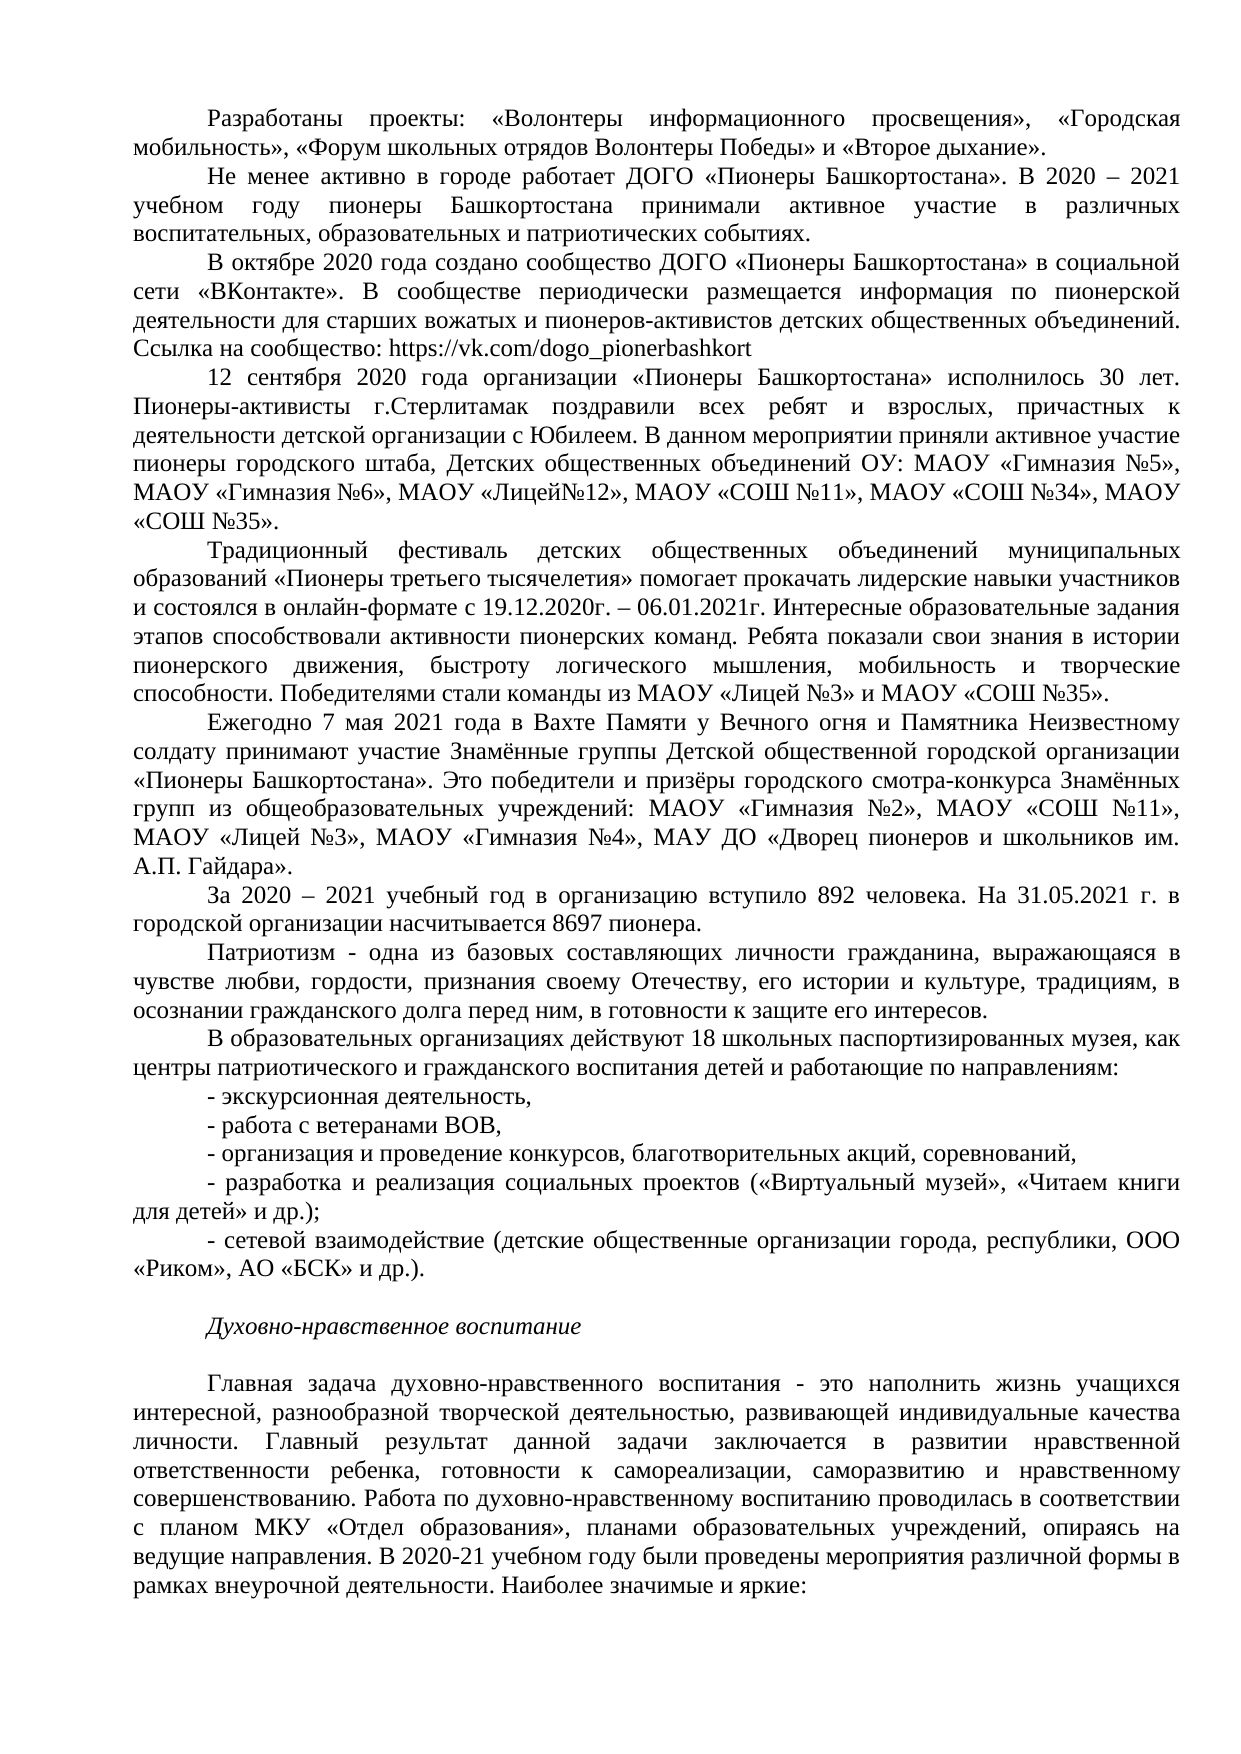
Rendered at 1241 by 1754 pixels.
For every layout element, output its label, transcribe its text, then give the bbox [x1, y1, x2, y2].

text 12 сентября 2020 года организации «Пионеры Башкортостана» исполнилось 30 лет. Пионеры-активисты г.Стерлитамак поздравили всех ребят и взрослых, причастных к деятельности детской организации с Юбилеем. В данном мероприятии приняли активное участие пионеры городского штаба, Детских общественных объединений ОУ: МАОУ «Гимназия №5», МАОУ «Гимназия №6», МАОУ «Лицей№12», МАОУ «СОШ №11», МАОУ «СОШ №34», МАОУ «СОШ №35». [133, 362, 1181, 535]
text - экскурсионная деятельность, [133, 1081, 1181, 1110]
text За 2020 – 2021 учебный год в организацию вступило 892 человека. На 31.05.2021 г. в городской организации насчитывается 8697 пионера. [133, 880, 1181, 937]
text Разработаны проекты: «Волонтеры информационного просвещения», «Городская мобильность», «Форум школьных отрядов Волонтеры Победы» и «Второе дыхание». [133, 103, 1181, 161]
text - организация и проведение конкурсов, благотворительных акций, соревнований, [133, 1138, 1181, 1167]
text В образовательных организациях действуют 18 школьных паспортизированных музея, как центры патриотического и гражданского воспитания детей и работающие по направлениям: [133, 1023, 1181, 1081]
text Ежегодно 7 мая 2021 года в Вахте Памяти у Вечного огня и Памятника Неизвестному солдату принимают участие Знамённые группы Детской общественной городской организации «Пионеры Башкортостана». Это победители и призёры городского смотра-конкурса Знамённых групп из общеобразовательных учреждений: МАОУ «Гимназия №2», МАОУ «СОШ №11», МАОУ «Лицей №3», МАОУ «Гимназия №4», МАУ ДО «Дворец пионеров и школьников им. А.П. Гайдара». [133, 707, 1181, 880]
text - разработка и реализация социальных проектов («Виртуальный музей», «Читаем книги для детей» и др.); [133, 1167, 1181, 1225]
text - сетевой взаимодействие (детские общественные организации города, республики, ООО «Риком», АО «БСК» и др.). [133, 1225, 1181, 1282]
text В октябре 2020 года создано сообщество ДОГО «Пионеры Башкортостана» в социальной сети «ВКонтакте». В сообществе периодически размещается информация по пионерской деятельности для старших вожатых и пионеров-активистов детских общественных объединений. Ссылка на сообщество: https://vk.com/dogo_pionerbashkort [133, 247, 1181, 362]
text Духовно-нравственное воспитание [133, 1311, 1181, 1340]
text - работа с ветеранами ВОВ, [133, 1110, 1181, 1138]
text Главная задача духовно-нравственного воспитания - это наполнить жизнь учащихся интересной, разнообразной творческой деятельностью, развивающей индивидуальные качества личности. Главный результат данной задачи заключается в развитии нравственной ответственности ребенка, готовности к самореализации, саморазвитию и нравственному совершенствованию. Работа по духовно-нравственному воспитанию проводилась в соответствии с планом МКУ «Отдел образования», планами образовательных учреждений, опираясь на ведущие направления. В 2020-21 учебном году были проведены мероприятия различной формы в рамках внеурочной деятельности. Наиболее значимые и яркие: [133, 1368, 1181, 1598]
text Традиционный фестиваль детских общественных объединений муниципальных образований «Пионеры третьего тысячелетия» помогает прокачать лидерские навыки участников и состоялся в онлайн-формате с 19.12.2020г. – 06.01.2021г. Интересные образовательные задания этапов способствовали активности пионерских команд. Ребята показали свои знания в истории пионерского движения, быстроту логического мышления, мобильность и творческие способности. Победителями стали команды из МАОУ «Лицей №3» и МАОУ «СОШ №35». [133, 535, 1181, 707]
text Патриотизм - одна из базовых составляющих личности гражданина, выражающаяся в чувстве любви, гордости, признания своему Отечеству, его истории и культуре, традициям, в осознании гражданского долга перед ним, в готовности к защите его интересов. [133, 937, 1181, 1023]
text Не менее активно в городе работает ДОГО «Пионеры Башкортостана». В 2020 – 2021 учебном году пионеры Башкортостана принимали активное участие в различных воспитательных, образовательных и патриотических событиях. [133, 161, 1181, 247]
